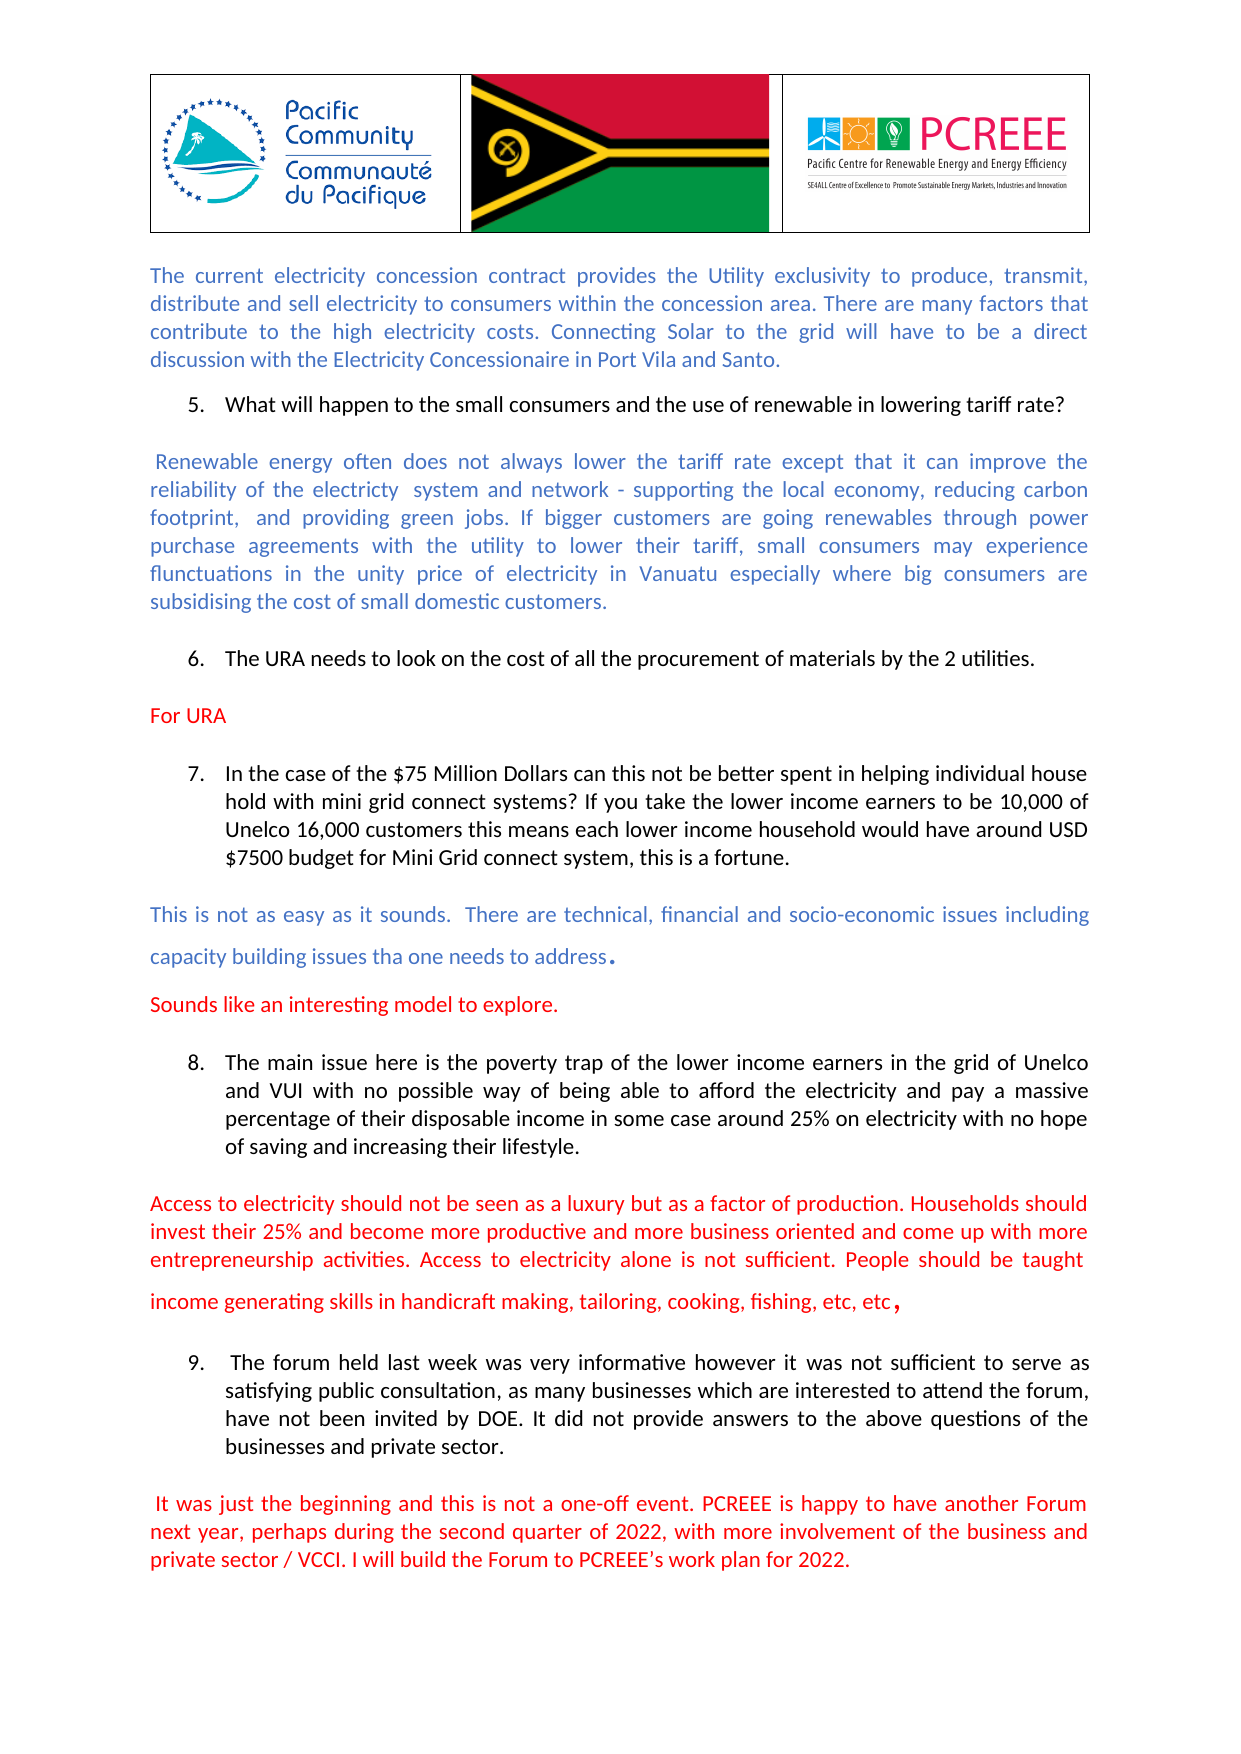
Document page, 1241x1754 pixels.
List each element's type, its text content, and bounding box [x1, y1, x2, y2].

list Sounds like an interesting model to explore. [150, 991, 1090, 1018]
text Access to electricity should not be seen as a luxury but as a factor of production. Households should invest their 25% and become more productive and more business oriented and come up with more entrepreneurship activities. Access to electricity alone is not sufficient. People should be taught income generating skills in handicraft making, tailoring, cooking, fishing, etc, etc, [150, 1189, 1090, 1319]
list For URA [150, 702, 1090, 729]
picture [471, 74, 770, 232]
list In the case of the $75 Million Dollars can this not be better spent in helping individual house hold with mini grid connect systems? If you take the lower income earners to be 10,000 of Unelco 16,000 customers this means each lower income household would have around USD $7500 budget for Mini Grid connect system, this is a fortune. [187, 759, 1090, 871]
list The main issue here is the poverty trap of the lower income earners in the grid of Unelco and VUI with no possible way of being able to afford the electricity and pay a massive percentage of their disposable income in some case around 25% on electricity with no hope of saving and increasing their lifestyle. [187, 1048, 1090, 1160]
picture [804, 115, 1069, 192]
list What will happen to the small consumers and the use of renewable in lowering tariff rate? [187, 390, 1090, 418]
picture [161, 98, 432, 209]
text This is not as easy as it sounds. There are technical, financial and socio-economic issues including capacity building issues tha one needs to address. [150, 900, 1090, 974]
text The current electricity concession contract provides the Utility exclusivity to produce, transmit, distribute and sell electricity to consumers within the concession area. There are many factors that contribute to the high electricity costs. Connecting Solar to the grid will have to be a direct discussion with the Electricity Concessionaire in Port Vila and Santo. [150, 261, 1090, 373]
list The URA needs to look on the cost of all the procurement of materials by the 2 utilities. [187, 644, 1090, 672]
list The forum held last week was very informative however it was not sufficient to serve as satisfying public consultation, as many businesses which are interested to attend the forum, have not been invited by DOE. It did not provide answers to the above questions of the businesses and private sector. [187, 1348, 1090, 1460]
list Renewable energy often does not always lower the tariff rate except that it can improve the reliability of the electricty system and network - supporting the local economy, reducing carbon footprint, and providing green jobs. If bigger customers are going renewables through power purchase agreements with the utility to lower their tariff, small consumers may experience flunctuations in the unity price of electricity in Vanuatu especially where big consumers are subsidising the cost of small domestic customers. [150, 447, 1090, 615]
text It was just the beginning and this is not a one-off event. PCREEE is happy to have another Forum next year, perhaps during the second quarter of 2022, with more involvement of the business and private sector / VCCI. I will build the Forum to PCREEE’s work plan for 2022. [150, 1489, 1090, 1573]
